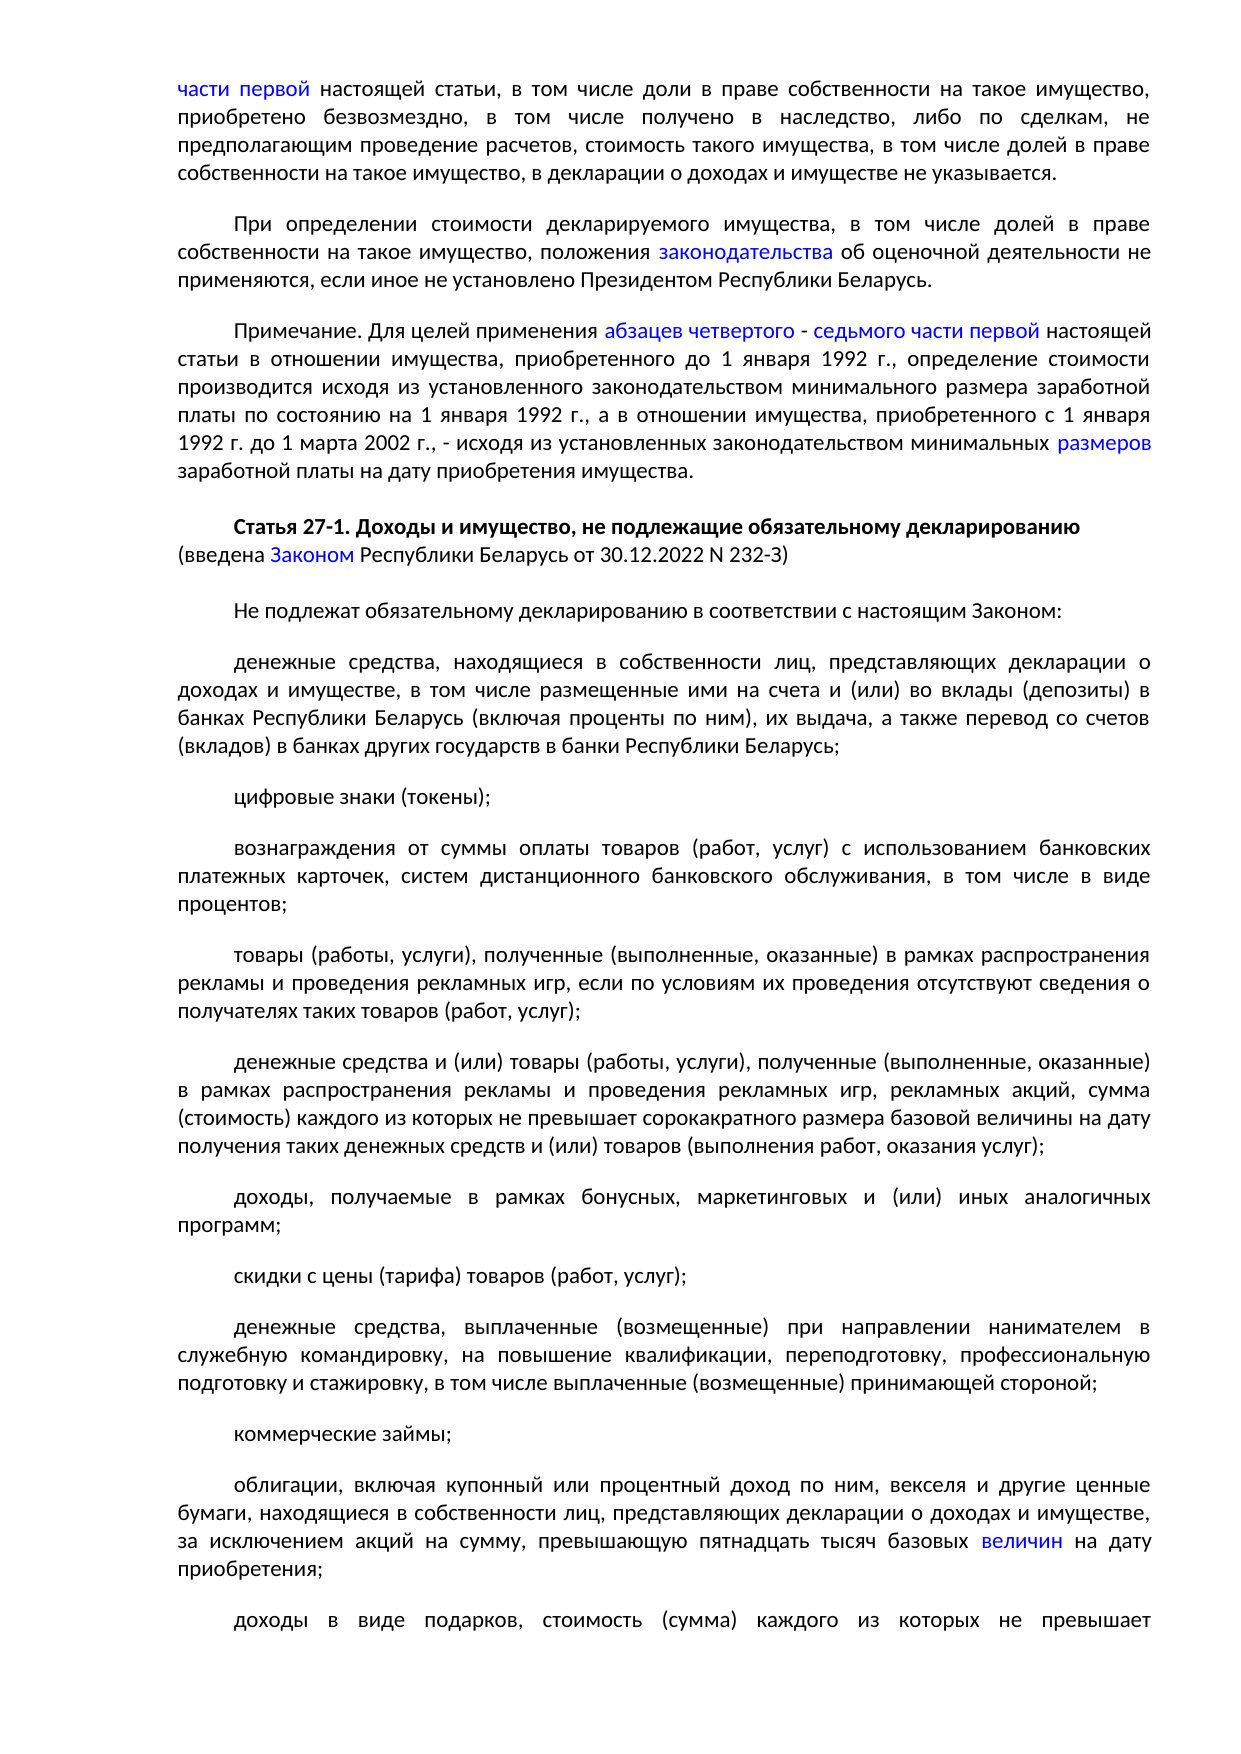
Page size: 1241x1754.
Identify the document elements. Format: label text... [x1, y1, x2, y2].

text При определении стоимости декларируемого имущества, в том числе долей в праве собственности на такое имущество, положения законодательства об оценочной деятельности не применяются, если иное не установлено Президентом Республики Беларусь. [177, 209, 1152, 293]
text коммерческие займы; [177, 1419, 1152, 1447]
text Статья 27-1. Доходы и имущество, не подлежащие обязательному декларированию [177, 512, 1152, 540]
text денежные средства и (или) товары (работы, услуги), полученные (выполненные, оказанные) в рамках распространения рекламы и проведения рекламных игр, рекламных акций, сумма (стоимость) каждого из которых не превышает сорокакратного размера базовой величины на дату получения таких денежных средств и (или) товаров (выполнения работ, оказания услуг); [177, 1047, 1152, 1159]
text скидки с цены (тарифа) товаров (работ, услуг); [177, 1261, 1152, 1289]
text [177, 1605, 1152, 1633]
text денежные средства, выплаченные (возмещенные) при направлении нанимателем в служебную командировку, на повышение квалификации, переподготовку, профессиональную подготовку и стажировку, в том числе выплаченные (возмещенные) принимающей стороной; [177, 1312, 1152, 1396]
text облигации, включая купонный или процентный доход по ним, векселя и другие ценные бумаги, находящиеся в собственности лиц, представляющих декларации о доходах и имуществе, за исключением акций на сумму, превышающую пятнадцать тысяч базовых величин на дату приобретения; [177, 1470, 1152, 1582]
text доходы, получаемые в рамках бонусных, маркетинговых и (или) иных аналогичных программ; [177, 1182, 1152, 1238]
text цифровые знаки (токены); [177, 782, 1152, 810]
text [177, 74, 1152, 186]
text Примечание. Для целей применения абзацев четвертого - седьмого части первой настоящей статьи в отношении имущества, приобретенного до 1 января 1992 г., определение стоимости производится исходя из установленного законодательством минимального размера заработной платы по состоянию на 1 января 1992 г., а в отношении имущества, приобретенного с 1 января 1992 г. до 1 марта 2002 г., - исходя из установленных законодательством минимальных размеров заработной платы на дату приобретения имущества. [177, 316, 1152, 484]
text (введена Законом Республики Беларусь от 30.12.2022 N 232-З) [177, 540, 1152, 568]
text денежные средства, находящиеся в собственности лиц, представляющих декларации о доходах и имуществе, в том числе размещенные ими на счета и (или) во вклады (депозиты) в банках Республики Беларусь (включая проценты по ним), их выдача, а также перевод со счетов (вкладов) в банках других государств в банки Республики Беларусь; [177, 647, 1152, 759]
text Не подлежат обязательному декларированию в соответствии с настоящим Законом: [177, 596, 1152, 624]
text товары (работы, услуги), полученные (выполненные, оказанные) в рамках распространения рекламы и проведения рекламных игр, если по условиям их проведения отсутствуют сведения о получателях таких товаров (работ, услуг); [177, 940, 1152, 1024]
text вознаграждения от суммы оплаты товаров (работ, услуг) с использованием банковских платежных карточек, систем дистанционного банковского обслуживания, в том числе в виде процентов; [177, 833, 1152, 917]
